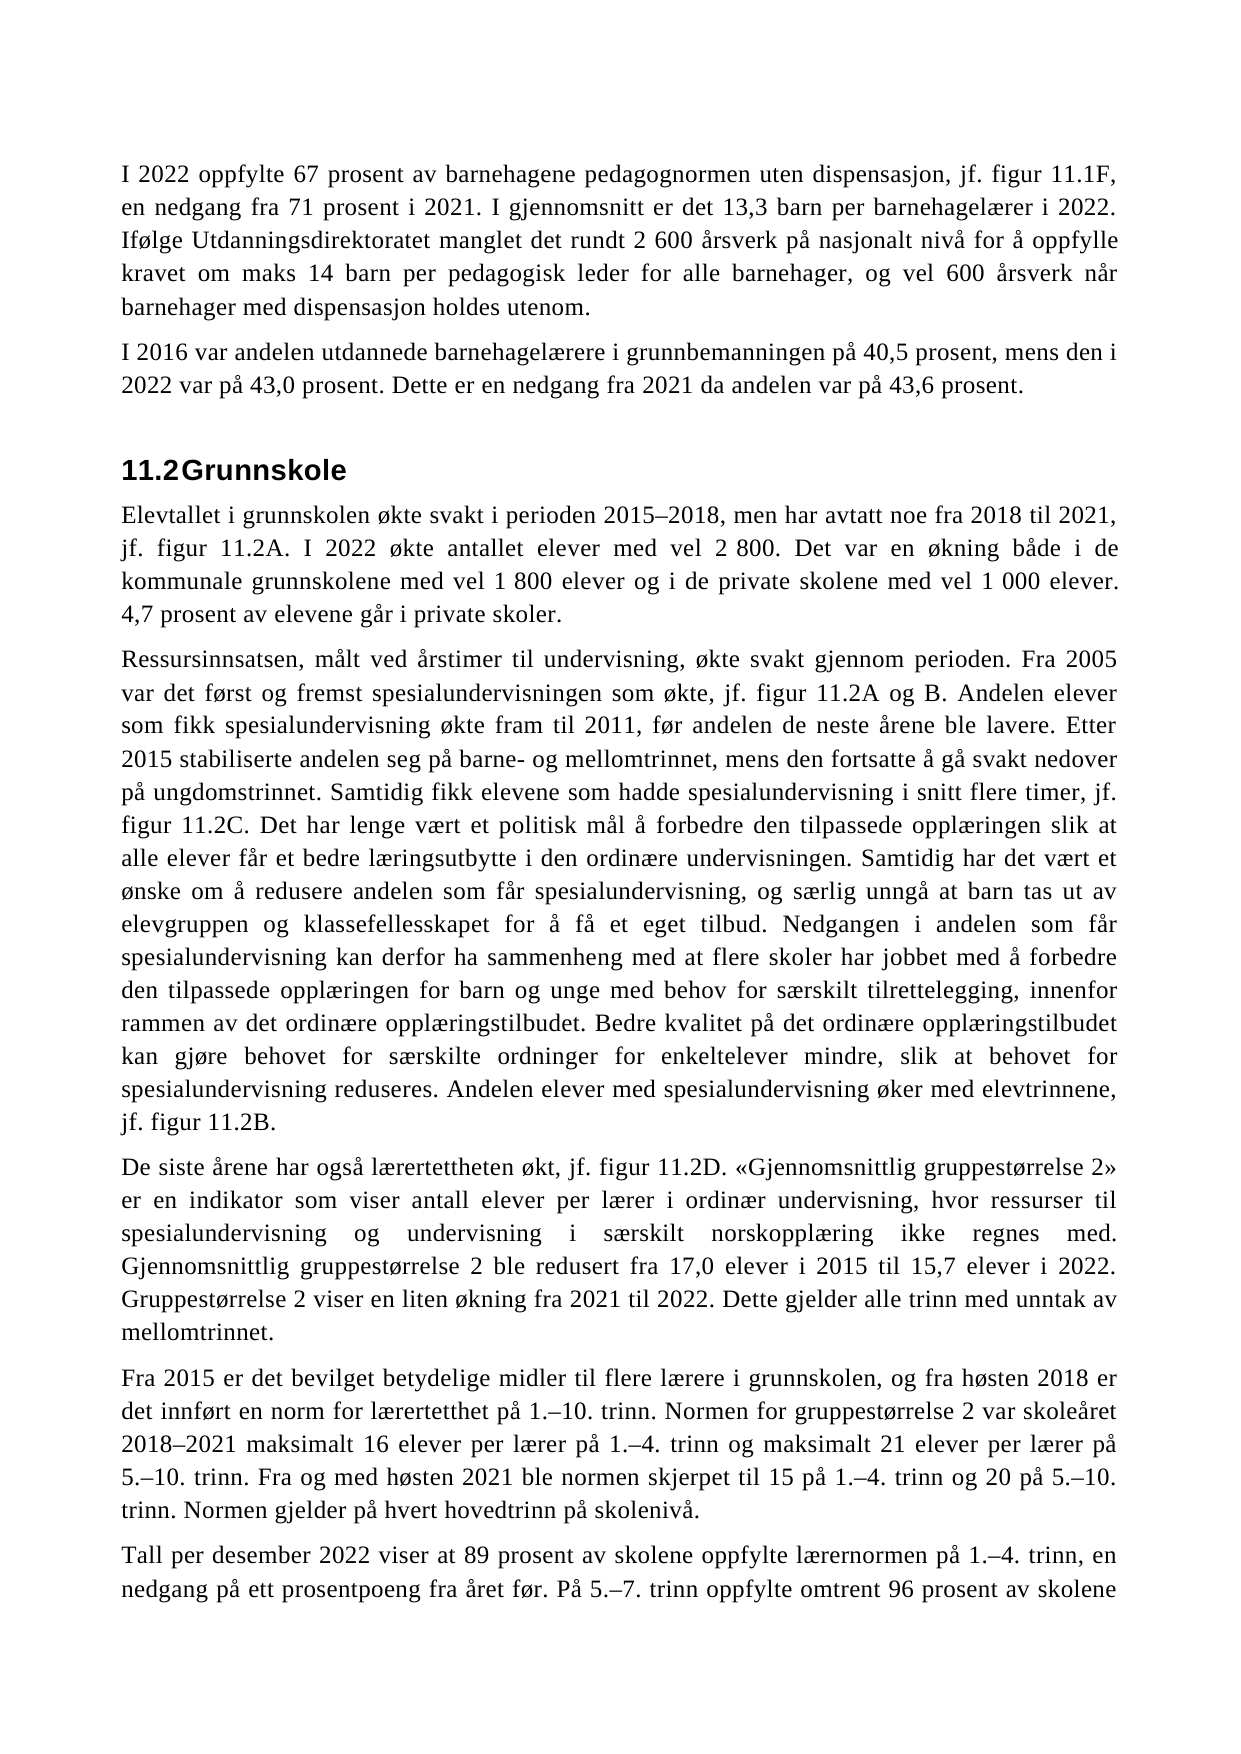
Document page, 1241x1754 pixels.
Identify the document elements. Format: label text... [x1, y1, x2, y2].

text I 2016 var andelen utdannede barnehagelærere i grunnbemanningen på 40,5 prosent, mens den i 2022 var på 43,0 prosent. Dette er en nedgang fra 2021 da andelen var på 43,6 prosent. [121, 337, 1119, 399]
text I 2022 oppfylte 67 prosent av barnehagene pedagognormen uten dispensasjon, jf. figur 11.1F, en nedgang fra 71 prosent i 2021. I gjennomsnitt er det 13,3 barn per barnehagelærer i 2022. Ifølge Utdanningsdirektoratet manglet det rundt 2 600 årsverk på nasjonalt nivå for å oppfylle kravet om maks 14 barn per pedagogisk leder for alle barnehager, og vel 600 årsverk når barnehager med dispensasjon holdes utenom. [121, 159, 1119, 320]
subtitle Grunnskole [121, 453, 1119, 487]
text Ressursinnsatsen, målt ved årstimer til undervisning, økte svakt gjennom perioden. Fra 2005 var det først og fremst spesialundervisningen som økte, jf. figur 11.2A og B. Andelen elever som fikk spesialundervisning økte fram til 2011, før andelen de neste årene ble lavere. Etter 2015 stabiliserte andelen seg på barne- og mellomtrinnet, mens den fortsatte å gå svakt nedover på ungdomstrinnet. Samtidig fikk elevene som hadde spesialundervisning i snitt flere timer, jf. figur 11.2C. Det har lenge vært et politisk mål å forbedre den tilpassede opplæringen slik at alle elever får et bedre læringsutbytte i den ordinære undervisningen. Samtidig har det vært et ønske om å redusere andelen som får spesialundervisning, og særlig unngå at barn tas ut av elevgruppen og klassefellesskapet for å få et eget tilbud. Nedgangen i andelen som får spesialundervisning kan derfor ha sammenheng med at flere skoler har jobbet med å forbedre den tilpassede opplæringen for barn og unge med behov for særskilt tilrettelegging, innenfor rammen av det ordinære opplæringstilbudet. Bedre kvalitet på det ordinære opplæringstilbudet kan gjøre behovet for særskilte ordninger for enkeltelever mindre, slik at behovet for spesialundervisning reduseres. Andelen elever med spesialundervisning øker med elevtrinnene, jf. figur 11.2B. [121, 644, 1119, 1136]
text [121, 1541, 1119, 1602]
text Elevtallet i grunnskolen økte svakt i perioden 2015–2018, men har avtatt noe fra 2018 til 2021, jf. figur 11.2A. I 2022 økte antallet elever med vel 2 800. Det var en økning både i de kommunale grunnskolene med vel 1 800 elever og i de private skolene med vel 1 000 elever. 4,7 prosent av elevene går i private skoler. [121, 500, 1119, 628]
text Fra 2015 er det bevilget betydelige midler til flere lærere i grunnskolen, og fra høsten 2018 er det innført en norm for lærertetthet på 1.–10. trinn. Normen for gruppestørrelse 2 var skoleåret 2018–2021 maksimalt 16 elever per lærer på 1.–4. trinn og maksimalt 21 elever per lærer på 5.–10. trinn. Fra og med høsten 2021 ble normen skjerpet til 15 på 1.–4. trinn og 20 på 5.–10. trinn. Normen gjelder på hvert hovedtrinn på skolenivå. [121, 1363, 1119, 1524]
text De siste årene har også lærertettheten økt, jf. figur 11.2D. «Gjennomsnittlig gruppestørrelse 2» er en indikator som viser antall elever per lærer i ordinær undervisning, hvor ressurser til spesialundervisning og undervisning i særskilt norskopplæring ikke regnes med. Gjennomsnittlig gruppestørrelse 2 ble redusert fra 17,0 elever i 2015 til 15,7 elever i 2022. Gruppestørrelse 2 viser en liten økning fra 2021 til 2022. Dette gjelder alle trinn med unntak av mellomtrinnet. [121, 1152, 1119, 1346]
